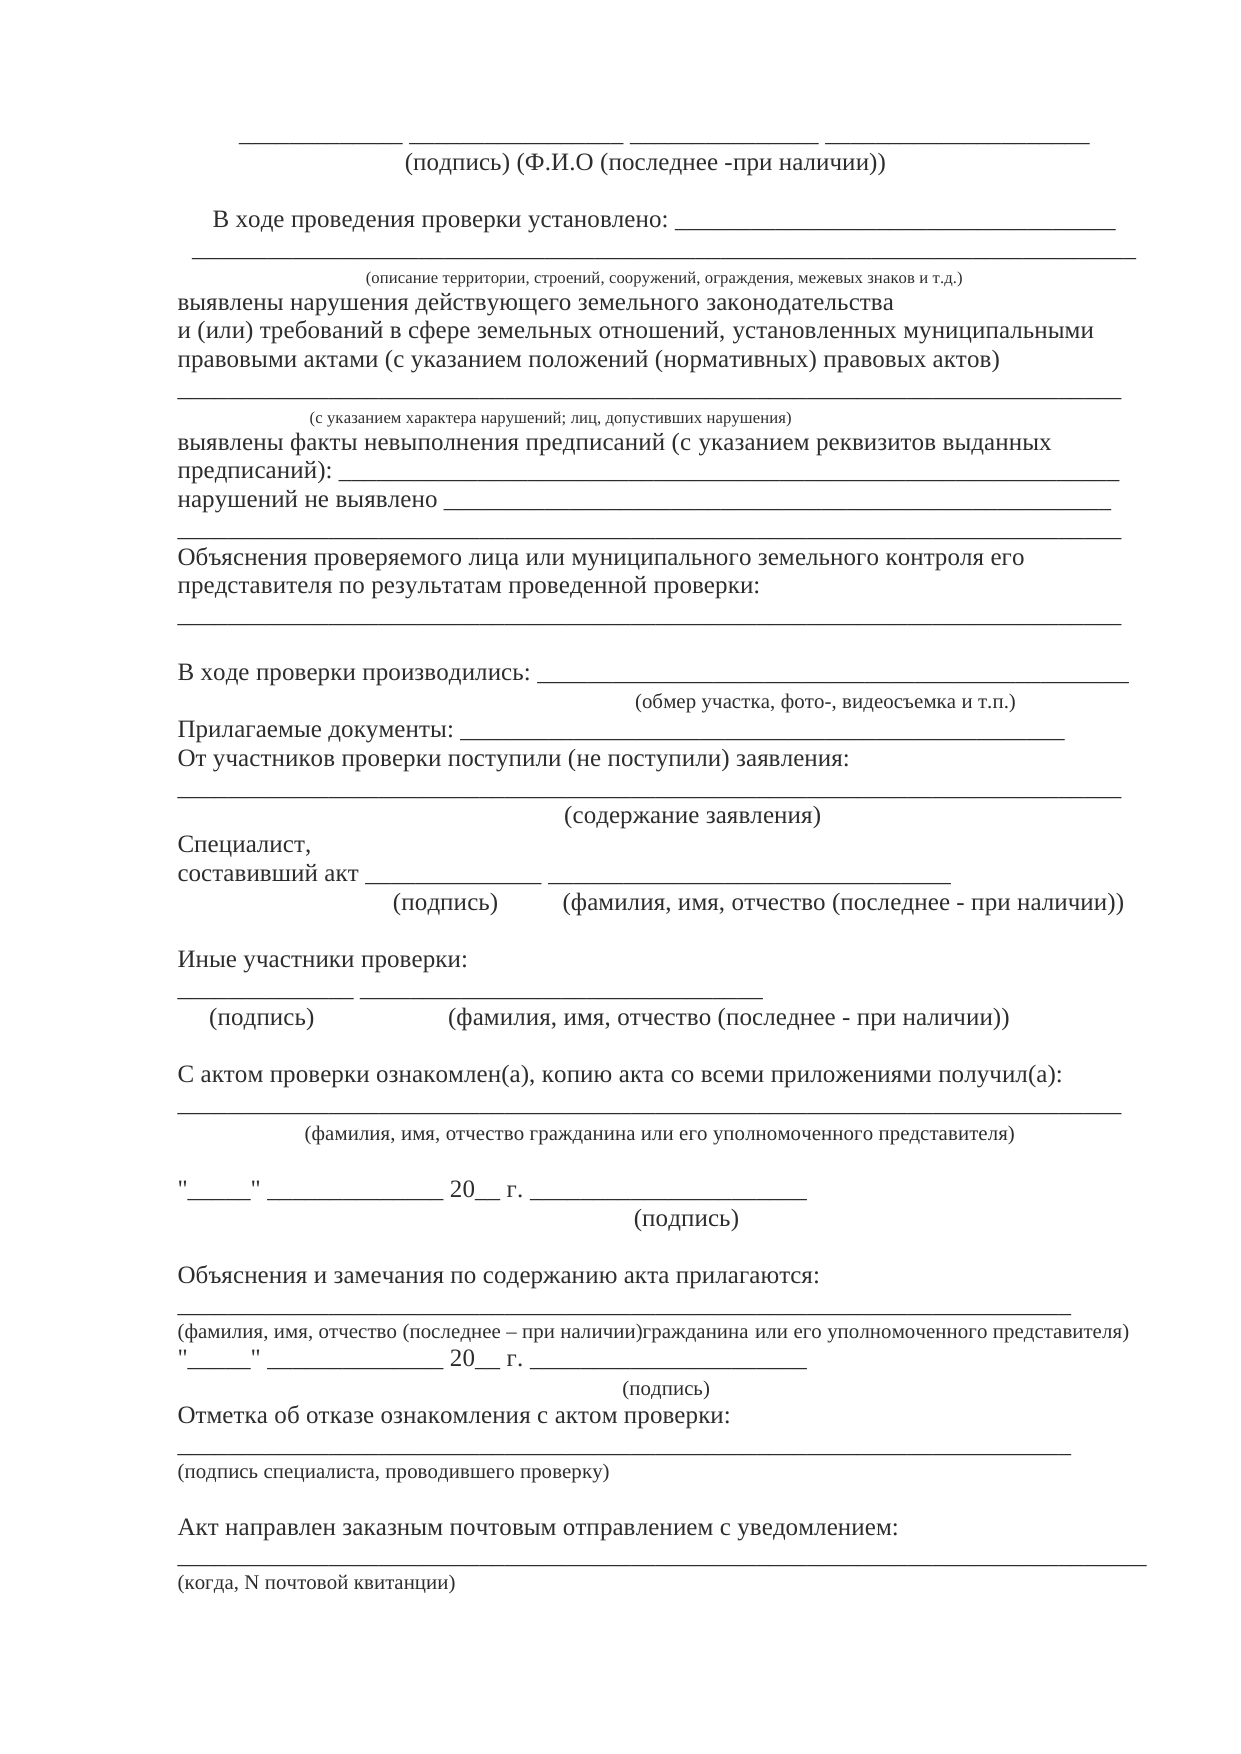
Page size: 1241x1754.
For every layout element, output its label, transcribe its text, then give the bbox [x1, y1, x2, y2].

text _______________________________________________________________________ (фамилия, имя, отчество (последнее – при наличии)гражданина или его уполномоченного представителя) "_____" ______________ 20__ г. ______________________ (подпись) Отметка об отказе ознакомления с актом проверки: _______________________________________________________________________ (подпись специалиста, проводившего проверку) [177, 1289, 1152, 1512]
text Акт направлен заказным почтовым отправлением с уведомлением: _____________________________________________________________________________ (когда, N почтовой квитанции) [177, 1512, 1152, 1594]
text Специалист, составивший акт ______________ ________________________________ (подпись) (фамилия, имя, отчество (последнее - при наличии)) Иные участники проверки: ______________ ________________________________ (подпись) (фамилия, имя, отчество (последнее - при наличии)) С актом проверки ознакомлен(а), копию акта со всеми приложениями получил(а): ___________________________________________________________________________ (фамилия, имя, отчество гражданина или его уполномоченного представителя) "_____" ______________ 20__ г. ______________________ (подпись) Объяснения и замечания по содержанию акта прилагаются: [177, 829, 1152, 1289]
text ___________________________________________________________________________ (с указанием характера нарушений; лиц, допустивших нарушения) выявлены факты невыполнения предписаний (с указанием реквизитов выданных предписаний): ______________________________________________________________ нарушений не выявлено _____________________________________________________ ___________________________________________________________________________ Объяснения проверяемого лица или муниципального земельного контроля его представителя по результатам проведенной проверки: ___________________________________________________________________________ В ходе проверки производились: _______________________________________________ (обмер участка, фото-, видеосъемка и т.п.) Прилагаемые документы: ________________________________________________ От участников проверки поступили (не поступили) заявления: ___________________________________________________________________________ (содержание заявления) [177, 373, 1152, 829]
text выявлены нарушения действующего земельного законодательства и (или) требований в сфере земельных отношений, установленных муниципальными правовыми актами (с указанием положений (нормативных) правовых актов) [177, 287, 1152, 373]
text _____________ _________________ _______________ _____________________ (подпись) (Ф.И.О (последнее -при наличии)) В ходе проведения проверки установлено: ___________________________________ ___________________________________________________________________________ (описание территории, строений, сооружений, ограждения, межевых знаков и т.д.) [177, 118, 1152, 287]
